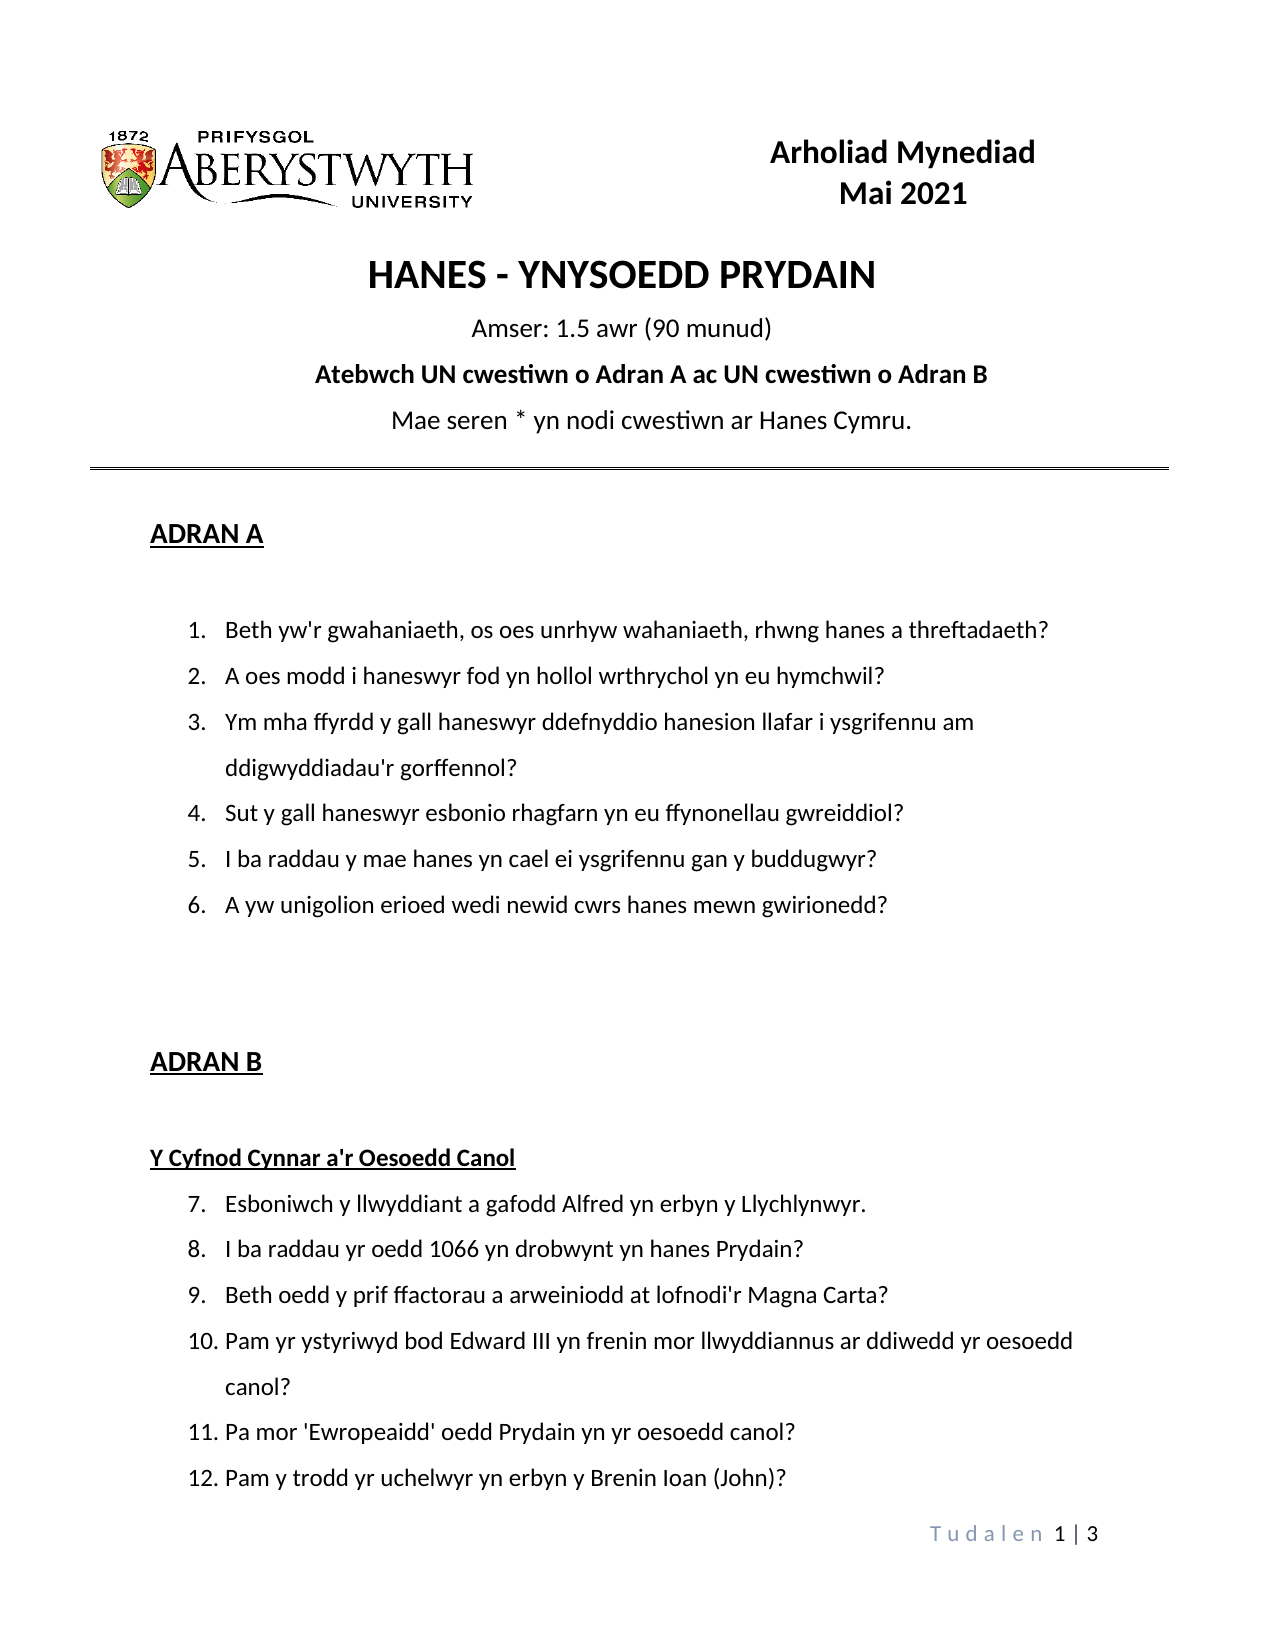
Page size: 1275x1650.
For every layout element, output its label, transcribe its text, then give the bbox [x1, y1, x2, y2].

text Y Cyfnod Cynnar a'r Oesoedd Canol [150, 1142, 1125, 1173]
list I ba raddau y mae hanes yn cael ei ysgrifennu gan y buddugwyr? [187, 843, 1125, 874]
list Esboniwch y llwyddiant a gafodd Alfred yn erbyn y Llychlynwyr. [187, 1188, 1125, 1218]
text ADRAN A [150, 516, 1125, 551]
picture [101, 131, 474, 208]
list Pam y trodd yr uchelwyr yn erbyn y Brenin Ioan (John)? [187, 1462, 1125, 1493]
list A yw unigolion erioed wedi newid cwrs hanes mewn gwirionedd? [187, 889, 1125, 919]
list Sut y gall haneswyr esbonio rhagfarn yn eu ffynonellau gwreiddiol? [187, 798, 1125, 828]
table_cell HANES - YNYSOEDD PRYDAIN Amser: 1.5 awr (90 munud) Atebwch UN cwestiwn o Adran A ac UN cwestiwn o Adran B Mae seren * yn nodi cwestiwn ar Hanes Cymru. [90, 213, 1169, 467]
text ADRAN B [150, 1043, 1125, 1078]
list Ym mha ffyrdd y gall haneswyr ddefnyddio hanesion llafar i ysgrifennu am ddigwyddiadau'r gorffennol? [187, 706, 1125, 782]
list Pam yr ystyriwyd bod Edward III yn frenin mor llwyddiannus ar ddiwedd yr oesoedd canol? [187, 1325, 1125, 1401]
list Beth oedd y prif ffactorau a arweiniodd at lofnodi'r Magna Carta? [187, 1279, 1125, 1310]
table_header Arholiad Mynediad Mai 2021 [637, 131, 1169, 212]
list Beth yw'r gwahaniaeth, os oes unrhyw wahaniaeth, rhwng hanes a threftadaeth? [187, 615, 1125, 645]
list I ba raddau yr oedd 1066 yn drobwynt yn hanes Prydain? [187, 1233, 1125, 1264]
list A oes modd i haneswyr fod yn hollol wrthrychol yn eu hymchwil? [187, 660, 1125, 691]
table_header [90, 131, 637, 212]
list Pa mor 'Ewropeaidd' oedd Prydain yn yr oesoedd canol? [187, 1416, 1125, 1447]
